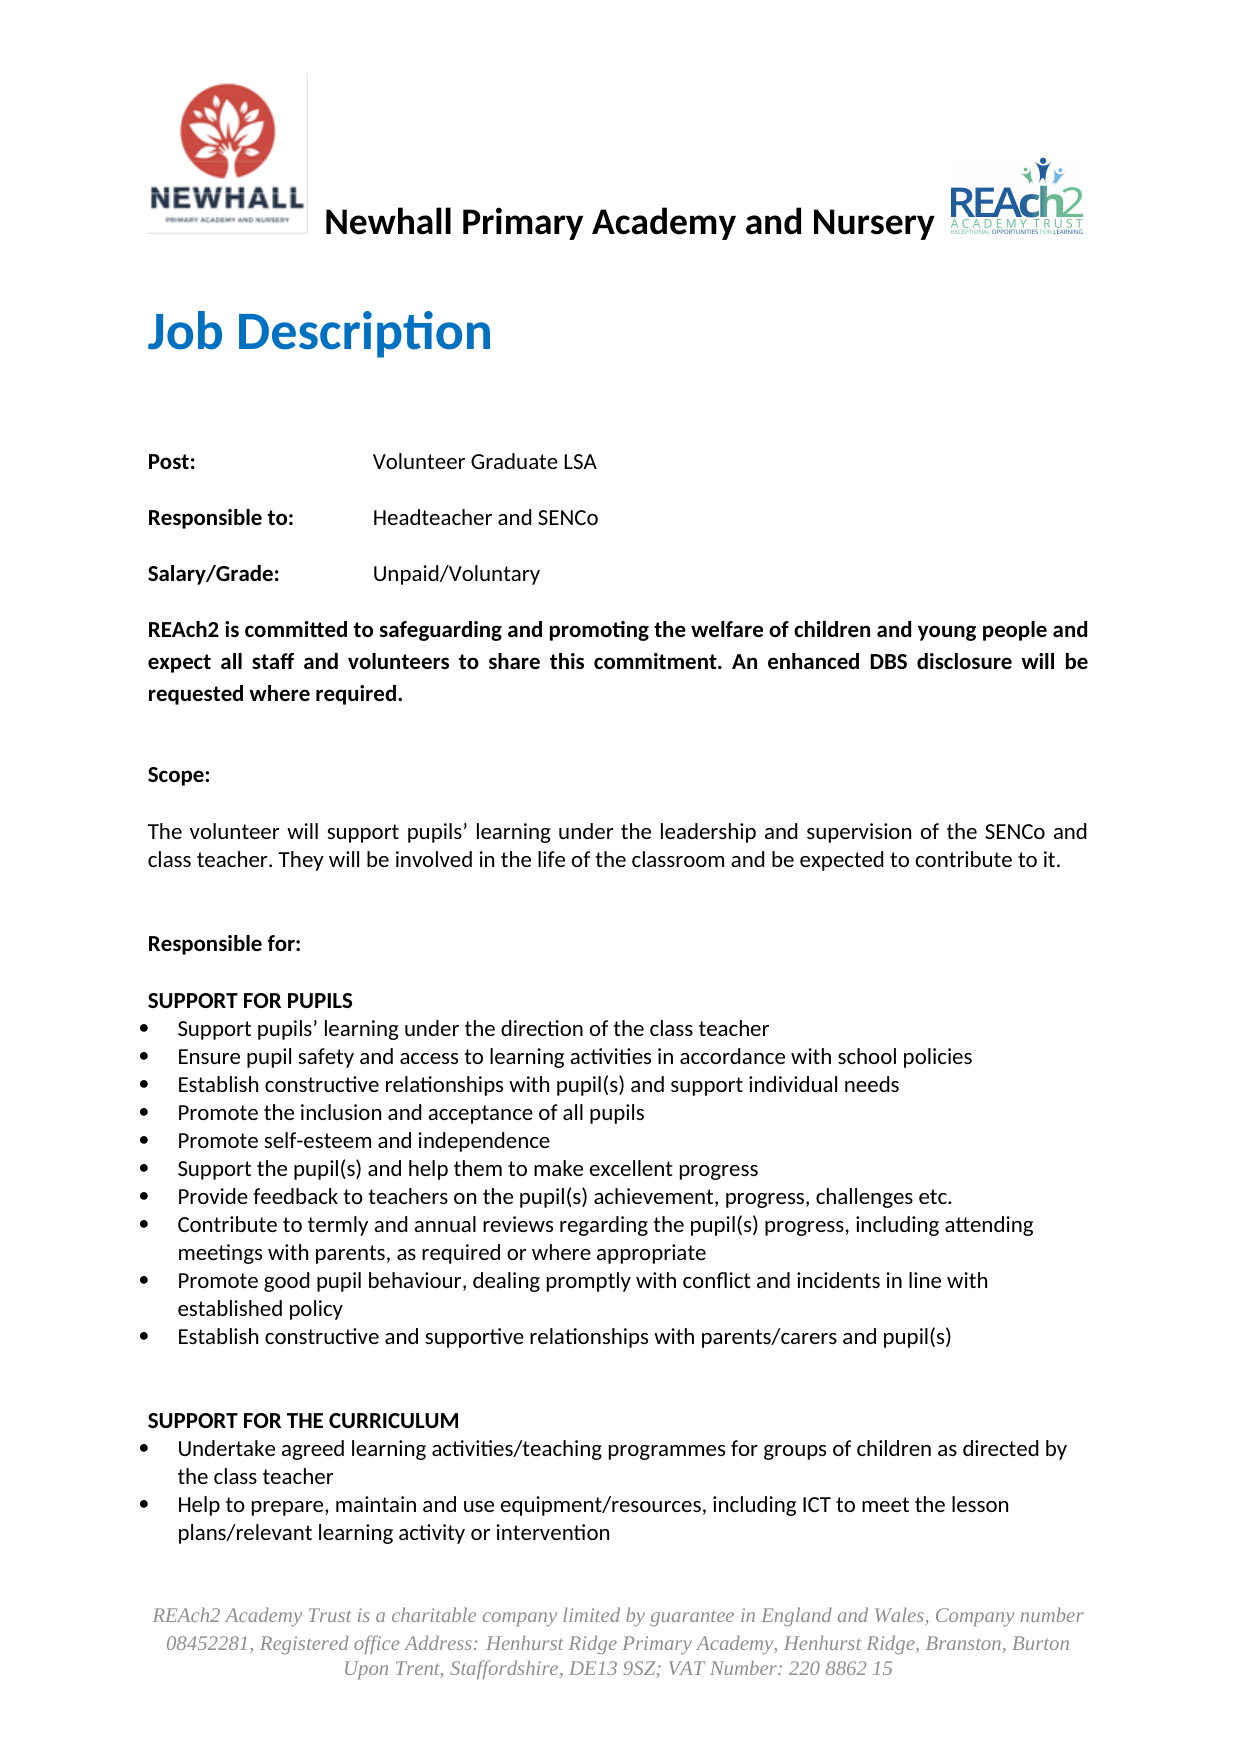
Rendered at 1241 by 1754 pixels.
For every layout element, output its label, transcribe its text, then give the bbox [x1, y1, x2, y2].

list Provide feedback to teachers on the pupil(s) achievement, progress, challenges etc. [140, 1182, 1090, 1210]
list Support the pupil(s) and help them to make excellent progress [140, 1154, 1090, 1182]
list Establish constructive and supportive relationships with parents/carers and pupil(s) [140, 1322, 1090, 1350]
text Scope: [148, 761, 1090, 788]
text Post: Volunteer Graduate LSA [148, 447, 1090, 475]
list Promote the inclusion and acceptance of all pupils [140, 1098, 1090, 1126]
text SUPPORT FOR THE CURRICULUM [148, 1406, 1090, 1434]
picture [950, 157, 1084, 235]
list Contribute to termly and annual reviews regarding the pupil(s) progress, including attending meetings with parents, as required or where appropriate [140, 1210, 1090, 1266]
text Salary/Grade: Unpaid/Voluntary [148, 559, 1090, 587]
list Support pupils’ learning under the direction of the class teacher [140, 1014, 1090, 1042]
picture [147, 73, 309, 235]
text Responsible for: [148, 929, 1090, 957]
list Help to prepare, maintain and use equipment/resources, including ICT to meet the lesson plans/relevant learning activity or intervention [140, 1491, 1090, 1547]
list Promote self-esteem and independence [140, 1126, 1090, 1154]
list Undertake agreed learning activities/teaching programmes for groups of children as directed by the class teacher [140, 1434, 1090, 1491]
text REAch2 is committed to safeguarding and promoting the welfare of children and young people and expect all staff and volunteers to share this commitment. An enhanced DBS disclosure will be requested where required. [148, 615, 1090, 707]
list Promote good pupil behaviour, dealing promptly with conflict and incidents in line with established policy [140, 1266, 1090, 1322]
text Job Description [148, 297, 1090, 363]
text The volunteer will support pupils’ learning under the leadership and supervision of the SENCo and class teacher. They will be involved in the life of the classroom and be expected to contribute to it. [148, 817, 1090, 873]
text Responsible to: Headteacher and SENCo [148, 503, 1090, 531]
list Ensure pupil safety and access to learning activities in accordance with school policies [140, 1042, 1090, 1070]
list Establish constructive relationships with pupil(s) and support individual needs [140, 1070, 1090, 1098]
text SUPPORT FOR PUPILS [148, 986, 1090, 1014]
